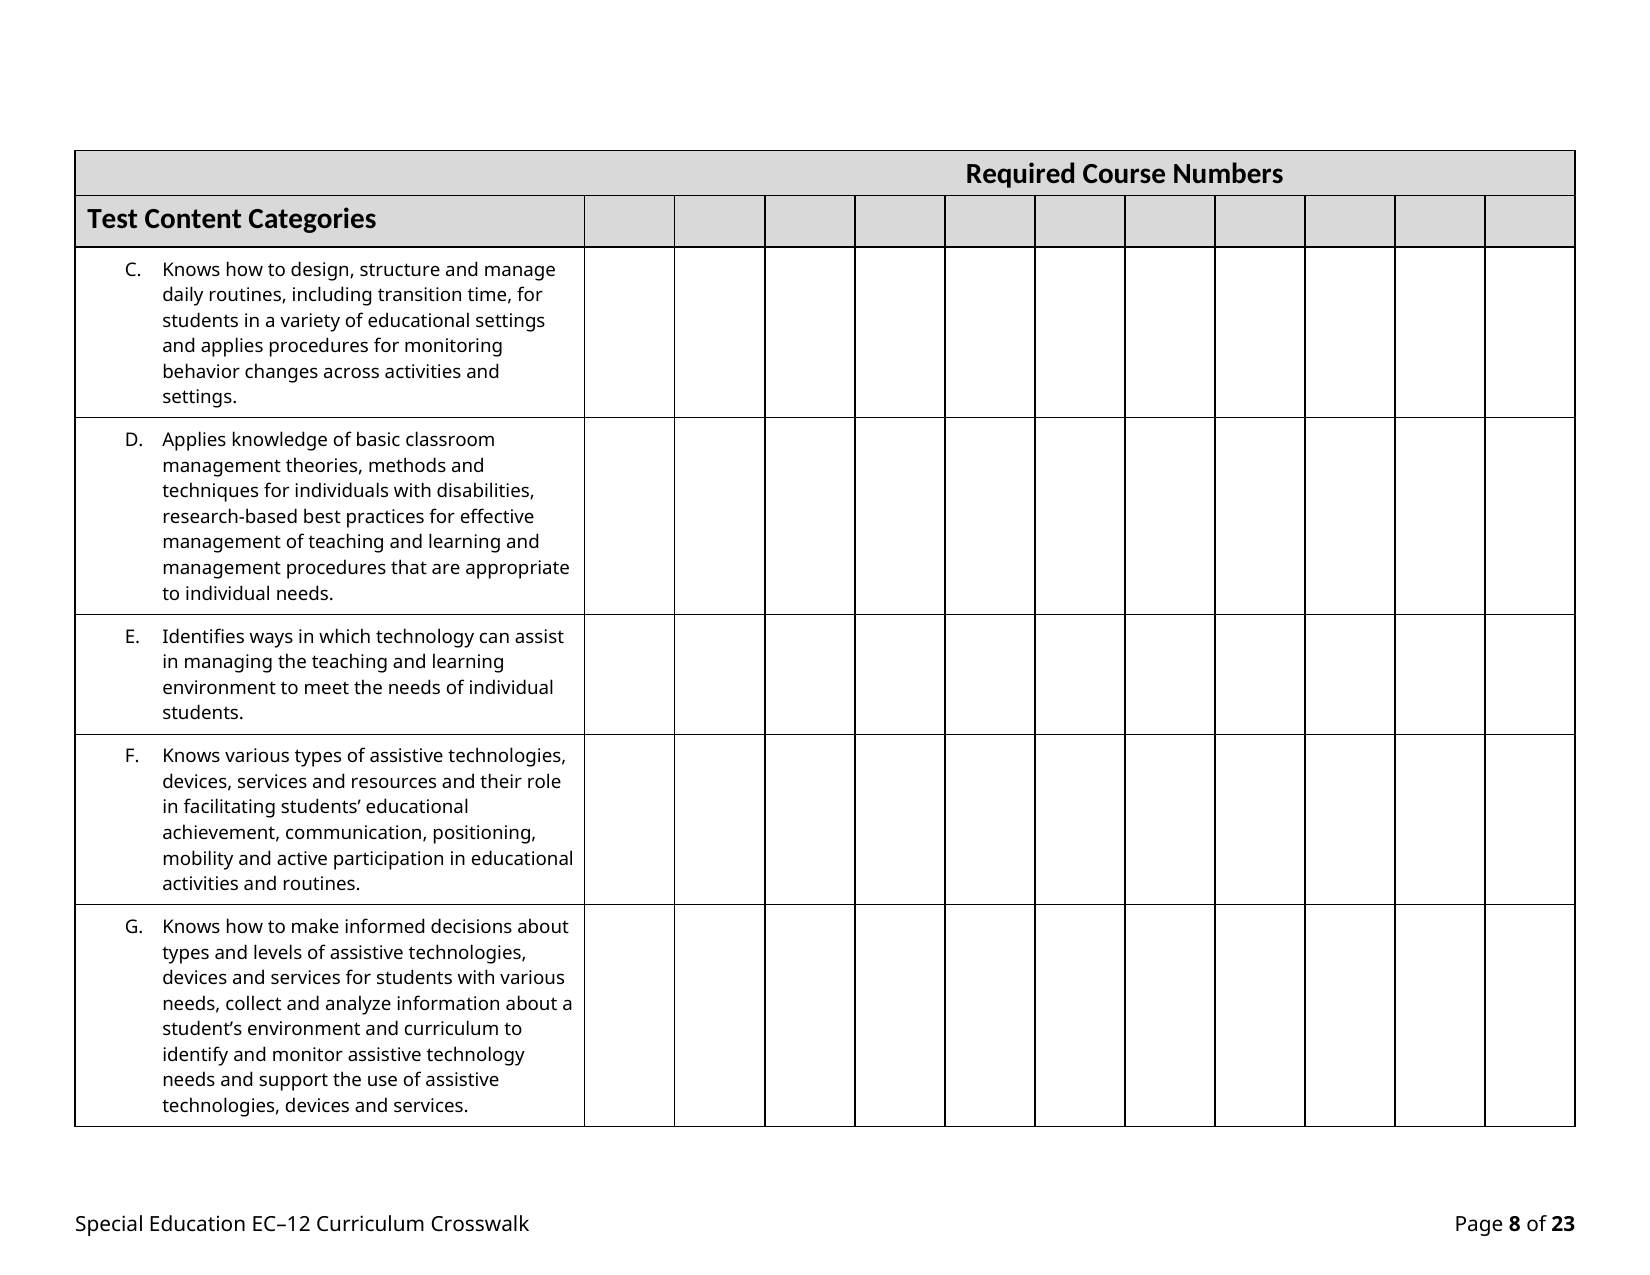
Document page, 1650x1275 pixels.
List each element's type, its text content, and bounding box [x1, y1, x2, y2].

table_cell [856, 418, 944, 614]
table_cell [946, 735, 1034, 904]
table_cell [1216, 905, 1304, 1126]
table_cell [1126, 418, 1214, 614]
table_header Required Course Numbers [76, 151, 1574, 195]
table_cell [1396, 615, 1484, 733]
table_cell Test Content Categories [76, 196, 584, 246]
table_cell [766, 248, 854, 417]
table_cell [1396, 418, 1484, 614]
table_cell [1486, 905, 1574, 1126]
table_cell [675, 196, 764, 246]
table_cell [1036, 196, 1124, 246]
table_cell [1396, 196, 1484, 246]
table_cell [585, 735, 674, 904]
table_cell [1126, 905, 1214, 1126]
table_cell [1306, 905, 1394, 1126]
table_cell [856, 248, 944, 417]
table_cell [585, 615, 674, 733]
table_cell [766, 196, 854, 246]
table_cell [1036, 905, 1124, 1126]
table_cell [856, 615, 944, 733]
table_cell [585, 248, 674, 417]
table_cell [946, 248, 1034, 417]
table_cell [946, 196, 1034, 246]
table_cell Applies knowledge of basic classroom management theories, methods and techniques for individuals with disabilities, research-based best practices for effective management of teaching and learning and management procedures that are appropriate to individual needs. [76, 418, 584, 614]
table_cell [1126, 615, 1214, 733]
table_cell [585, 196, 674, 246]
table_cell [1306, 418, 1394, 614]
table_cell Knows how to design, structure and manage daily routines, including transition time, for students in a variety of educational settings and applies procedures for monitoring behavior changes across activities and settings. [76, 248, 584, 417]
table_cell Identifies ways in which technology can assist in managing the teaching and learning environment to meet the needs of individual students. [76, 615, 584, 733]
table_cell [1216, 418, 1304, 614]
table_cell [1216, 735, 1304, 904]
table_cell [946, 418, 1034, 614]
table_cell [1036, 615, 1124, 733]
table_cell [1126, 248, 1214, 417]
table_cell [1486, 418, 1574, 614]
table_cell [1486, 735, 1574, 904]
table_cell [1036, 248, 1124, 417]
table_cell [766, 418, 854, 614]
table_cell [675, 905, 764, 1126]
table_cell Knows how to make informed decisions about types and levels of assistive technologies, devices and services for students with various needs, collect and analyze information about a student’s environment and curriculum to identify and monitor assistive technology needs and support the use of assistive technologies, devices and services. [76, 905, 584, 1126]
table_cell [1216, 196, 1304, 246]
table_cell [1126, 735, 1214, 904]
table_cell [1306, 248, 1394, 417]
table_cell [675, 418, 764, 614]
table_cell [585, 905, 674, 1126]
table_cell [856, 735, 944, 904]
table_cell [1036, 735, 1124, 904]
table_cell [766, 615, 854, 733]
table_cell [675, 615, 764, 733]
table_cell [1396, 905, 1484, 1126]
table_cell [766, 905, 854, 1126]
table_cell Knows various types of assistive technologies, devices, services and resources and their role in facilitating students’ educational achievement, communication, positioning, mobility and active participation in educational activities and routines. [76, 735, 584, 904]
table_cell [766, 735, 854, 904]
table_cell [675, 735, 764, 904]
table_cell [1306, 615, 1394, 733]
table_cell [1306, 735, 1394, 904]
table_cell [856, 196, 944, 246]
table_cell [1216, 248, 1304, 417]
table_cell [1306, 196, 1394, 246]
table_cell [1036, 418, 1124, 614]
table_cell [1396, 248, 1484, 417]
table_cell [1486, 248, 1574, 417]
table_cell [946, 615, 1034, 733]
table_cell [1216, 615, 1304, 733]
table_cell [1126, 196, 1214, 246]
table_cell [585, 418, 674, 614]
table_cell [1396, 735, 1484, 904]
table_cell [946, 905, 1034, 1126]
table_cell [1486, 196, 1574, 246]
table_cell [856, 905, 944, 1126]
table_cell [675, 248, 764, 417]
table_cell [1486, 615, 1574, 733]
